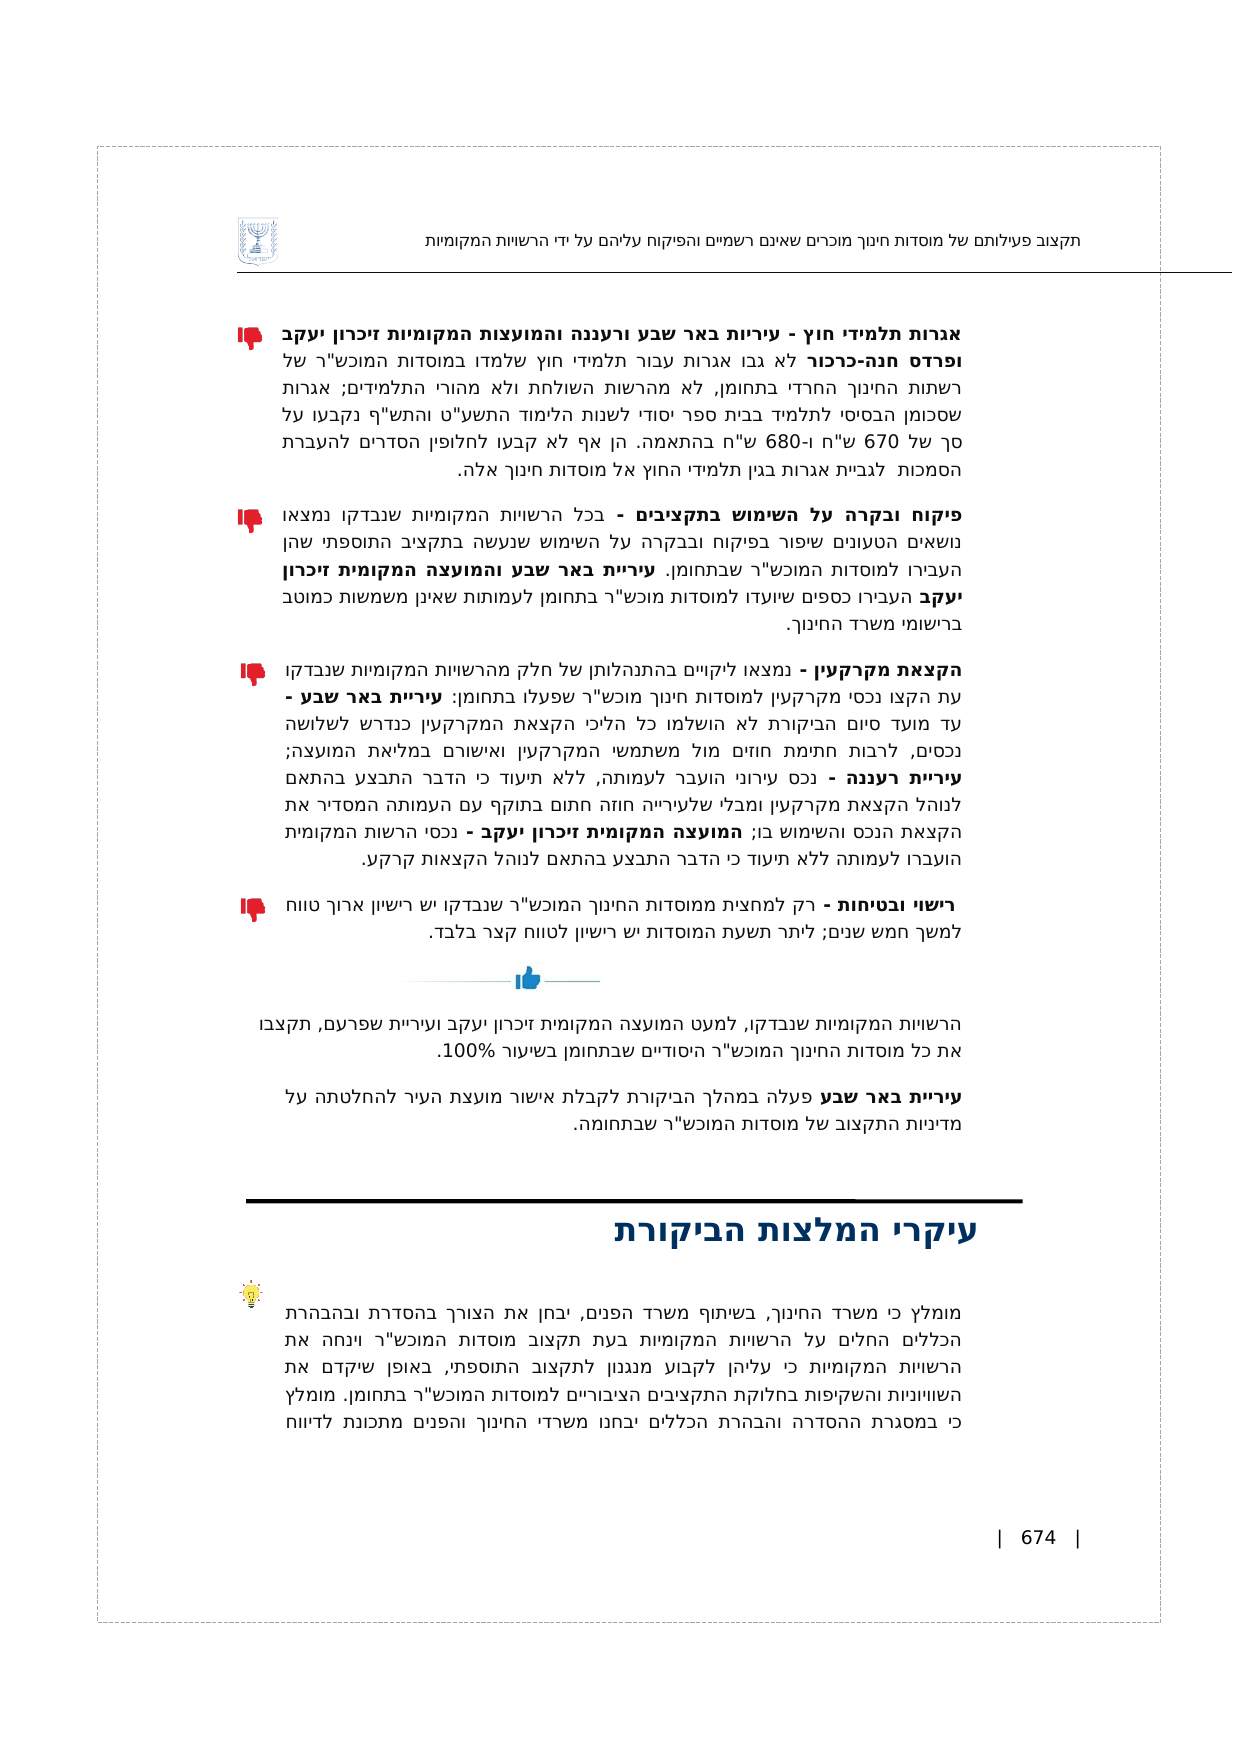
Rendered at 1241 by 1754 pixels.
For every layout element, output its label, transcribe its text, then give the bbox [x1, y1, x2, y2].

picture [239, 661, 266, 688]
text הרשויות המקומיות שנבדקו, למעט המועצה המקומית זיכרון יעקב ועיריית שפרעם, תקצבו את כל מוסדות החינוך המוכש"ר היסודיים שבתחומן בשיעור 100%. [236, 1008, 963, 1063]
picture [222, 962, 609, 992]
text רישוי ובטיחות - רק למחצית ממוסדות החינוך המוכש"ר שנבדקו יש רישיון ארוך טווח למשך חמש שנים; ליתר תשעת המוסדות יש רישיון לטווח קצר בלבד. [236, 890, 963, 944]
text הקצאת מקרקעין - נמצאו ליקויים בהתנהלותן של חלק מהרשויות המקומיות שנבדקו עת הקצו נכסי מקרקעין למוסדות חינוך מוכש"ר שפעלו בתחומן: עיריית באר שבע - עד מועד סיום הביקורת לא הושלמו כל הליכי הקצאת המקרקעין כנדרש לשלושה נכסים, לרבות חתימת חוזים מול משתמשי המקרקעין ואישורם במליאת המועצה; עיריית רעננה - נכס עירוני הועבר לעמותה, ללא תיעוד כי הדבר התבצע בהתאם לנוהל הקצאת מקרקעין ומבלי שלעירייה חוזה חתום בתוקף עם העמותה המסדיר את הקצאת הנכס והשימוש בו; המועצה המקומית זיכרון יעקב - נכסי הרשות המקומית הועברו לעמותה ללא תיעוד כי הדבר התבצע בהתאם לנוהל הקצאות קרקע. [236, 654, 963, 871]
picture [236, 325, 263, 352]
text עיריית באר שבע פעלה במהלך הביקורת לקבלת אישור מועצת העיר להחלטתה על מדיניות התקצוב של מוסדות המוכש"ר שבתחומה. [236, 1081, 963, 1136]
text אגרות תלמידי חוץ - עיריות באר שבע ורעננה והמועצות המקומיות זיכרון יעקב ופרדס חנה-כרכור לא גבו אגרות עבור תלמידי חוץ שלמדו במוסדות המוכש"ר של רשתות החינוך החרדי בתחומן, לא מהרשות השולחת ולא מהורי התלמידים; אגרות שסכומן הבסיסי לתלמיד בבית ספר יסודי לשנות הלימוד התשע"ט והתש"ף נקבעו על סך של 670 ש"ח ו-680 ש"ח בהתאמה. הן אף לא קבעו לחלופין הסדרים להעברת הסמכות לגביית אגרות בגין תלמידי החוץ אל מוסדות חינוך אלה. [236, 319, 963, 481]
picture [236, 507, 263, 535]
picture [239, 1280, 263, 1308]
picture [239, 896, 266, 924]
text פיקוח ובקרה על השימוש בתקציבים - בכל הרשויות המקומיות שנבדקו נמצאו נושאים הטעונים שיפור בפיקוח ובבקרה על השימוש שנעשה בתקציב התוספתי שהן העבירו למוסדות המוכש"ר שבתחומן. עיריית באר שבע והמועצה המקומית זיכרון יעקב העבירו כספים שיועדו למוסדות מוכש"ר בתחומן לעמותות שאינן משמשות כמוטב ברישומי משרד החינוך. [236, 500, 963, 636]
